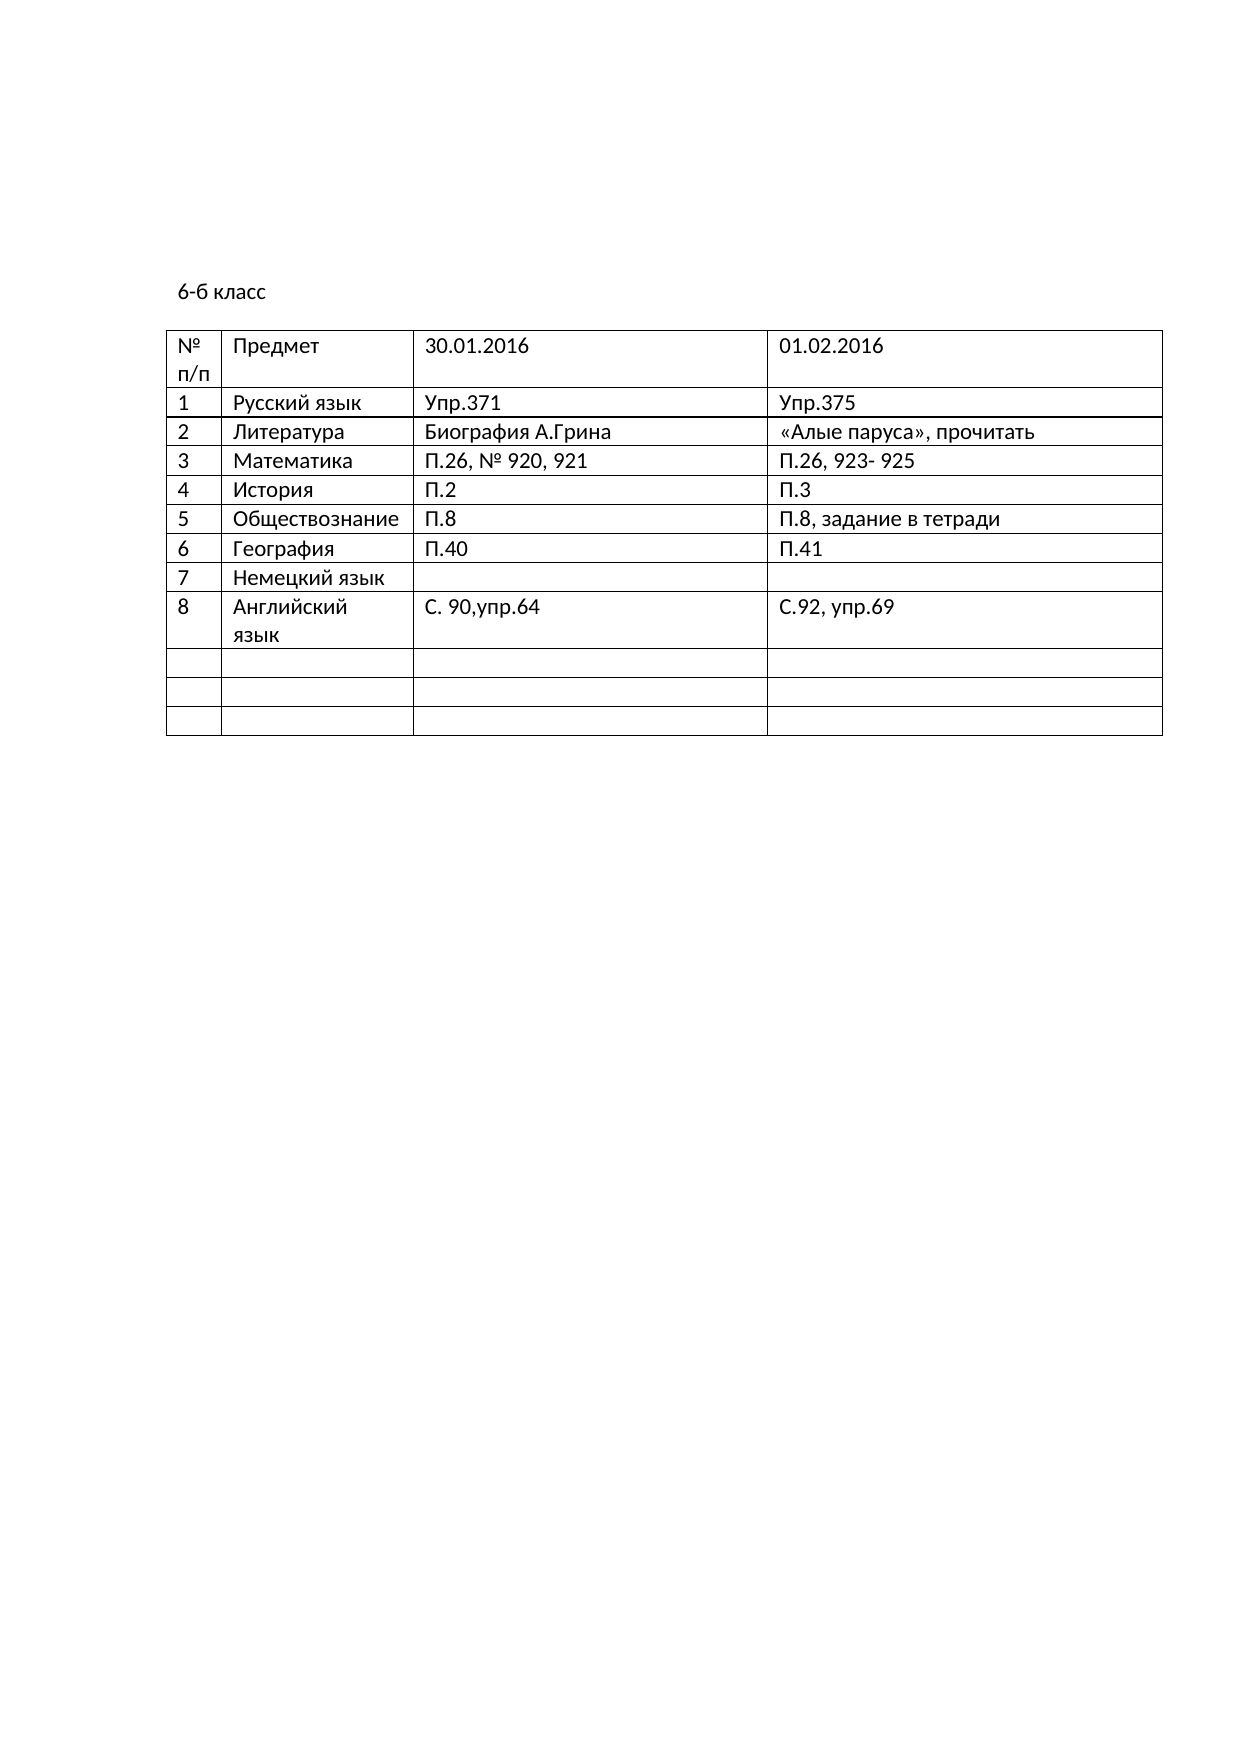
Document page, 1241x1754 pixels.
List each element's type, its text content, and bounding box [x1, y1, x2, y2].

table_cell [414, 649, 767, 677]
table_cell [222, 678, 413, 706]
table_cell [222, 707, 413, 735]
table_cell [768, 678, 1162, 706]
table_cell П.8, задание в тетради [768, 505, 1162, 533]
table_header № п/п [167, 331, 221, 387]
table_cell 6 [167, 534, 221, 562]
table_cell 1 [167, 388, 221, 416]
table_cell Математика [222, 446, 413, 474]
table_cell [768, 563, 1162, 591]
table_header 01.02.2016 [768, 331, 1162, 387]
table_cell Обществознание [222, 505, 413, 533]
table_cell С. 90,упр.64 [414, 592, 767, 648]
table_cell 5 [167, 505, 221, 533]
table_cell Упр.371 [414, 388, 767, 416]
table_cell [167, 649, 221, 677]
table_cell [167, 678, 221, 706]
table_cell С.92, упр.69 [768, 592, 1162, 648]
table_cell Упр.375 [768, 388, 1162, 416]
table_cell [167, 707, 221, 735]
table_cell 2 [167, 418, 221, 445]
table_cell П.40 [414, 534, 767, 562]
table_cell П.2 [414, 476, 767, 503]
table_cell П.3 [768, 476, 1162, 503]
table_cell Русский язык [222, 388, 413, 416]
table_cell «Алые паруса», прочитать [768, 418, 1162, 445]
table_cell 4 [167, 476, 221, 503]
table_cell [768, 649, 1162, 677]
table_cell [414, 563, 767, 591]
table_cell П.26, № 920, 921 [414, 446, 767, 474]
table_cell [414, 707, 767, 735]
table_cell [768, 707, 1162, 735]
table_cell [222, 649, 413, 677]
table_header Предмет [222, 331, 413, 387]
table_cell П.8 [414, 505, 767, 533]
table_cell Немецкий язык [222, 563, 413, 591]
table_cell П.26, 923- 925 [768, 446, 1162, 474]
table_cell История [222, 476, 413, 503]
table_cell П.41 [768, 534, 1162, 562]
table_cell 3 [167, 446, 221, 474]
table_cell [414, 678, 767, 706]
table_cell Литература [222, 418, 413, 445]
table_cell 7 [167, 563, 221, 591]
table_header 30.01.2016 [414, 331, 767, 387]
table_cell География [222, 534, 413, 562]
table_cell Английский язык [222, 592, 413, 648]
text 6-б класс [177, 277, 1152, 305]
table_cell Биография А.Грина [414, 418, 767, 445]
table_cell 8 [167, 592, 221, 648]
